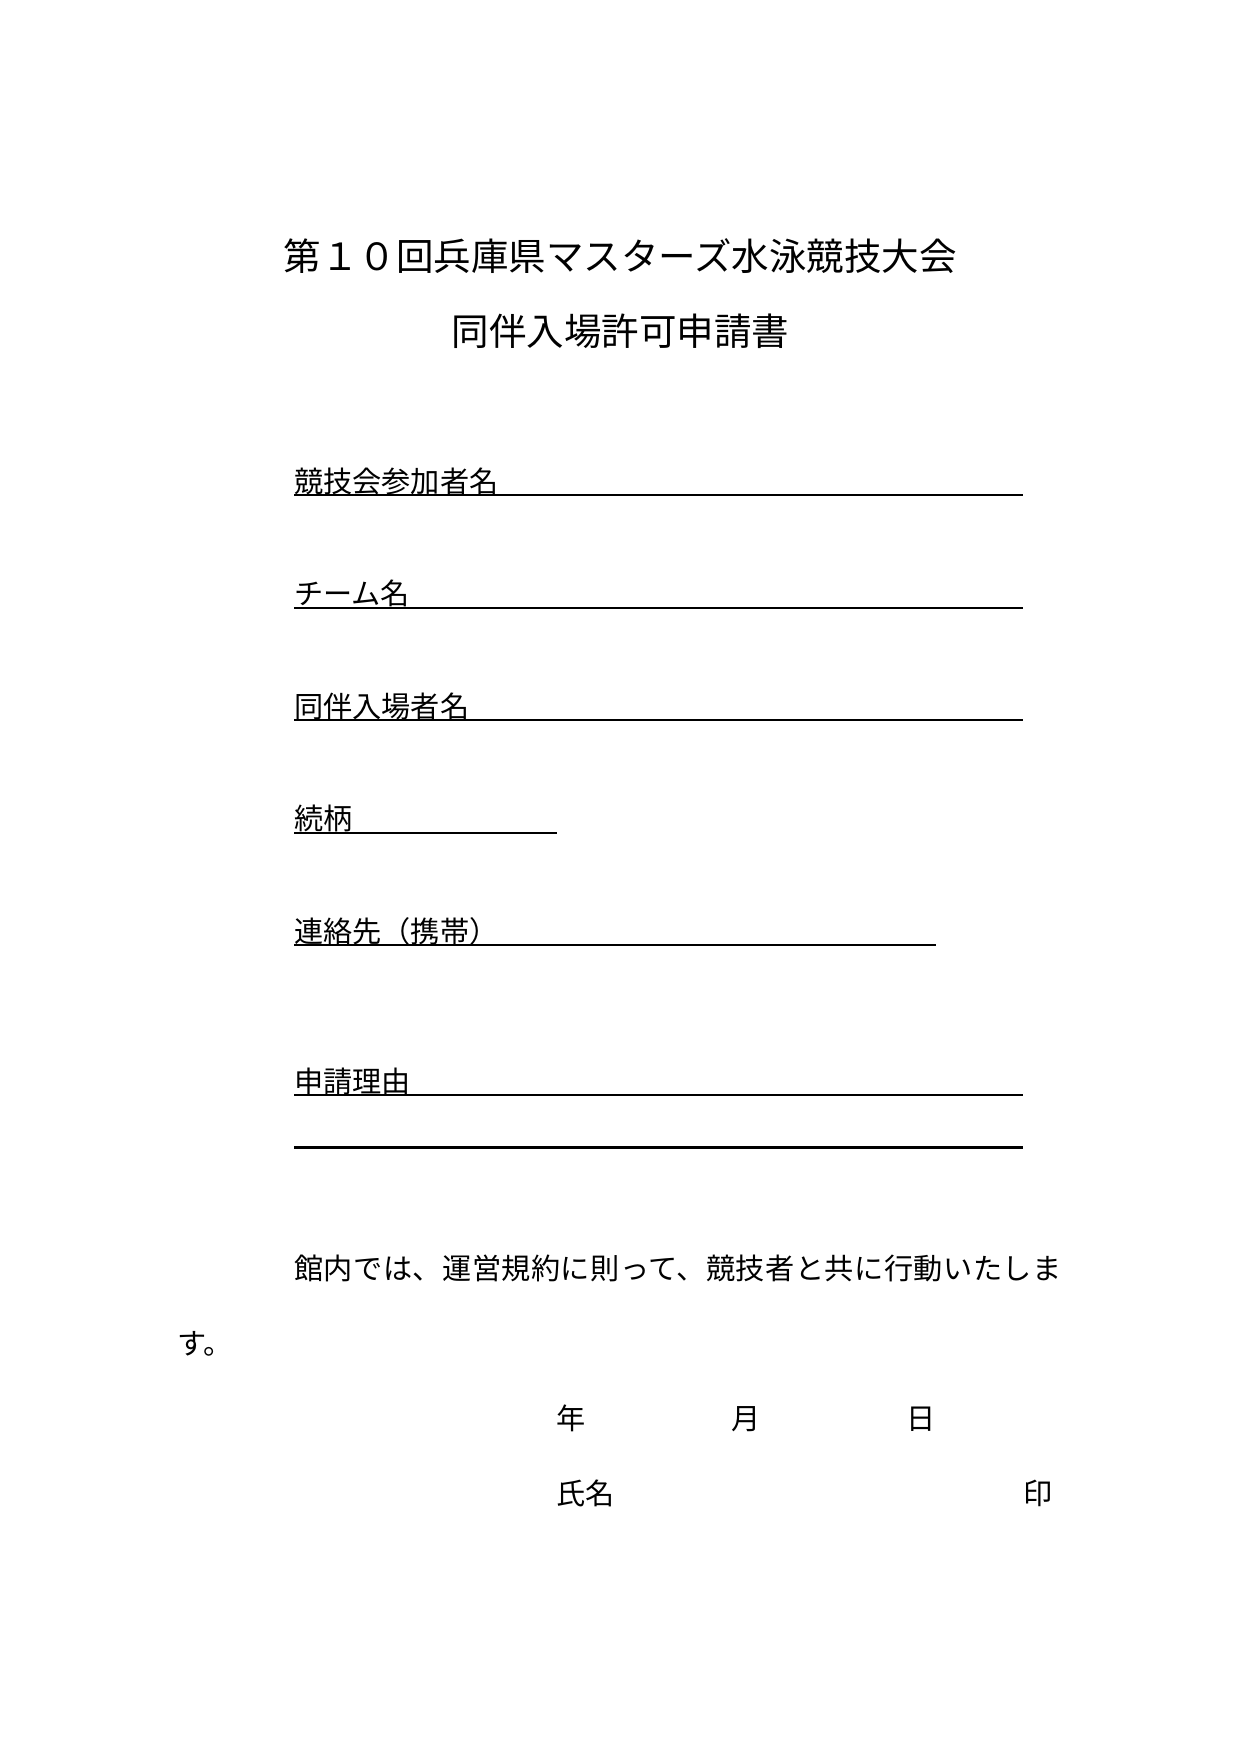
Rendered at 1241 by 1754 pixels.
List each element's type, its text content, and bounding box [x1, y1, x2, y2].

text 氏名 印 [177, 1454, 1063, 1529]
text 競技会参加者名 [177, 442, 1063, 517]
text 連絡先（携帯） [177, 892, 1063, 967]
text 申請理由 [177, 1042, 1063, 1117]
text チーム名 [177, 554, 1063, 629]
text 続柄 [177, 779, 1063, 854]
text 同伴入場者名 [177, 667, 1063, 742]
text 年 月 日 [177, 1379, 1063, 1454]
text 第１０回兵庫県マスターズ水泳競技大会 [177, 217, 1063, 292]
text 同伴入場許可申請書 [177, 292, 1063, 367]
text 館内では、運営規約に則って、競技者と共に行動いたします。 [177, 1229, 1063, 1379]
